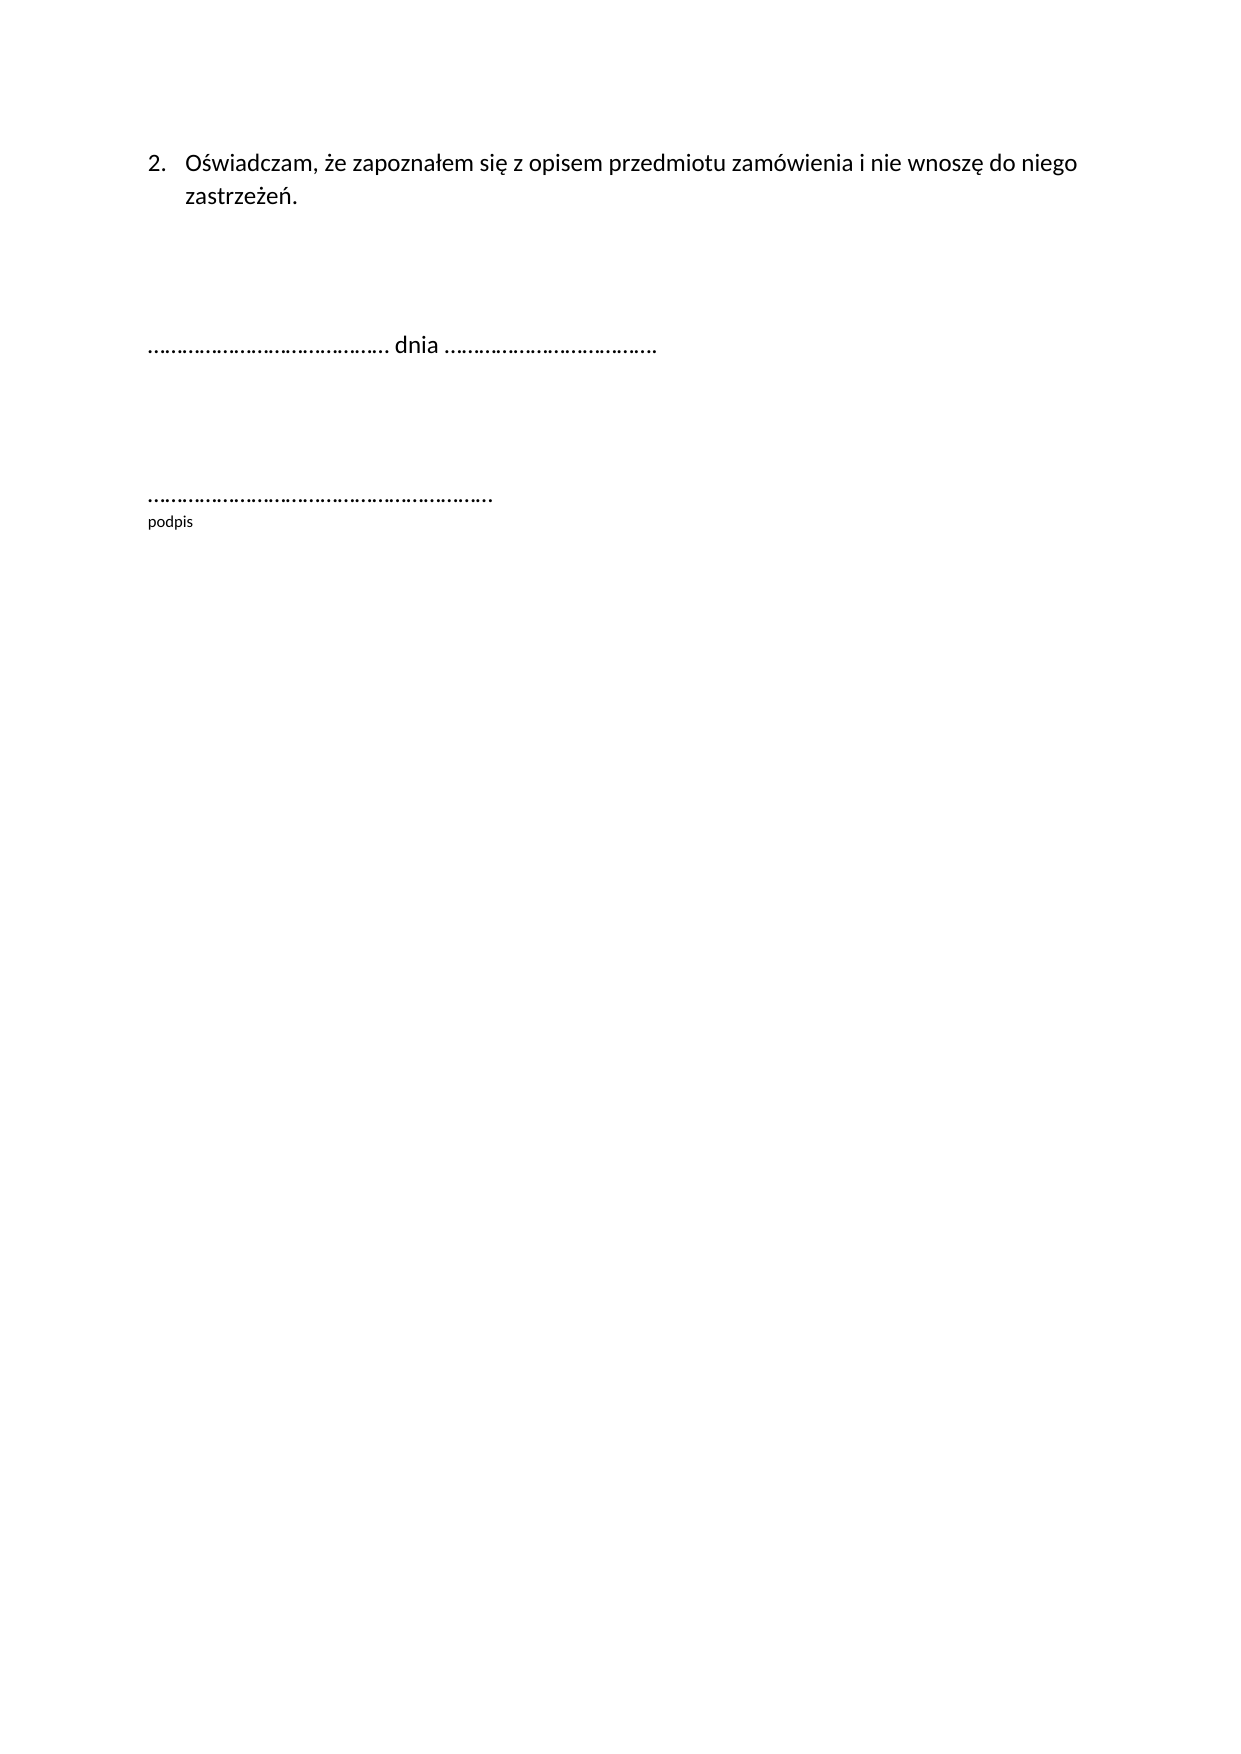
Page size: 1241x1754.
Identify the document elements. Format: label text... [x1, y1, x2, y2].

list Oświadczam, że zapoznałem się z opisem przedmiotu zamówienia i nie wnoszę do niego zastrzeżeń. [148, 148, 1093, 211]
text podpis [148, 511, 1093, 531]
text …………………………………………………… [148, 478, 1093, 508]
text …………………………………… dnia ………………………………. [148, 329, 1093, 360]
